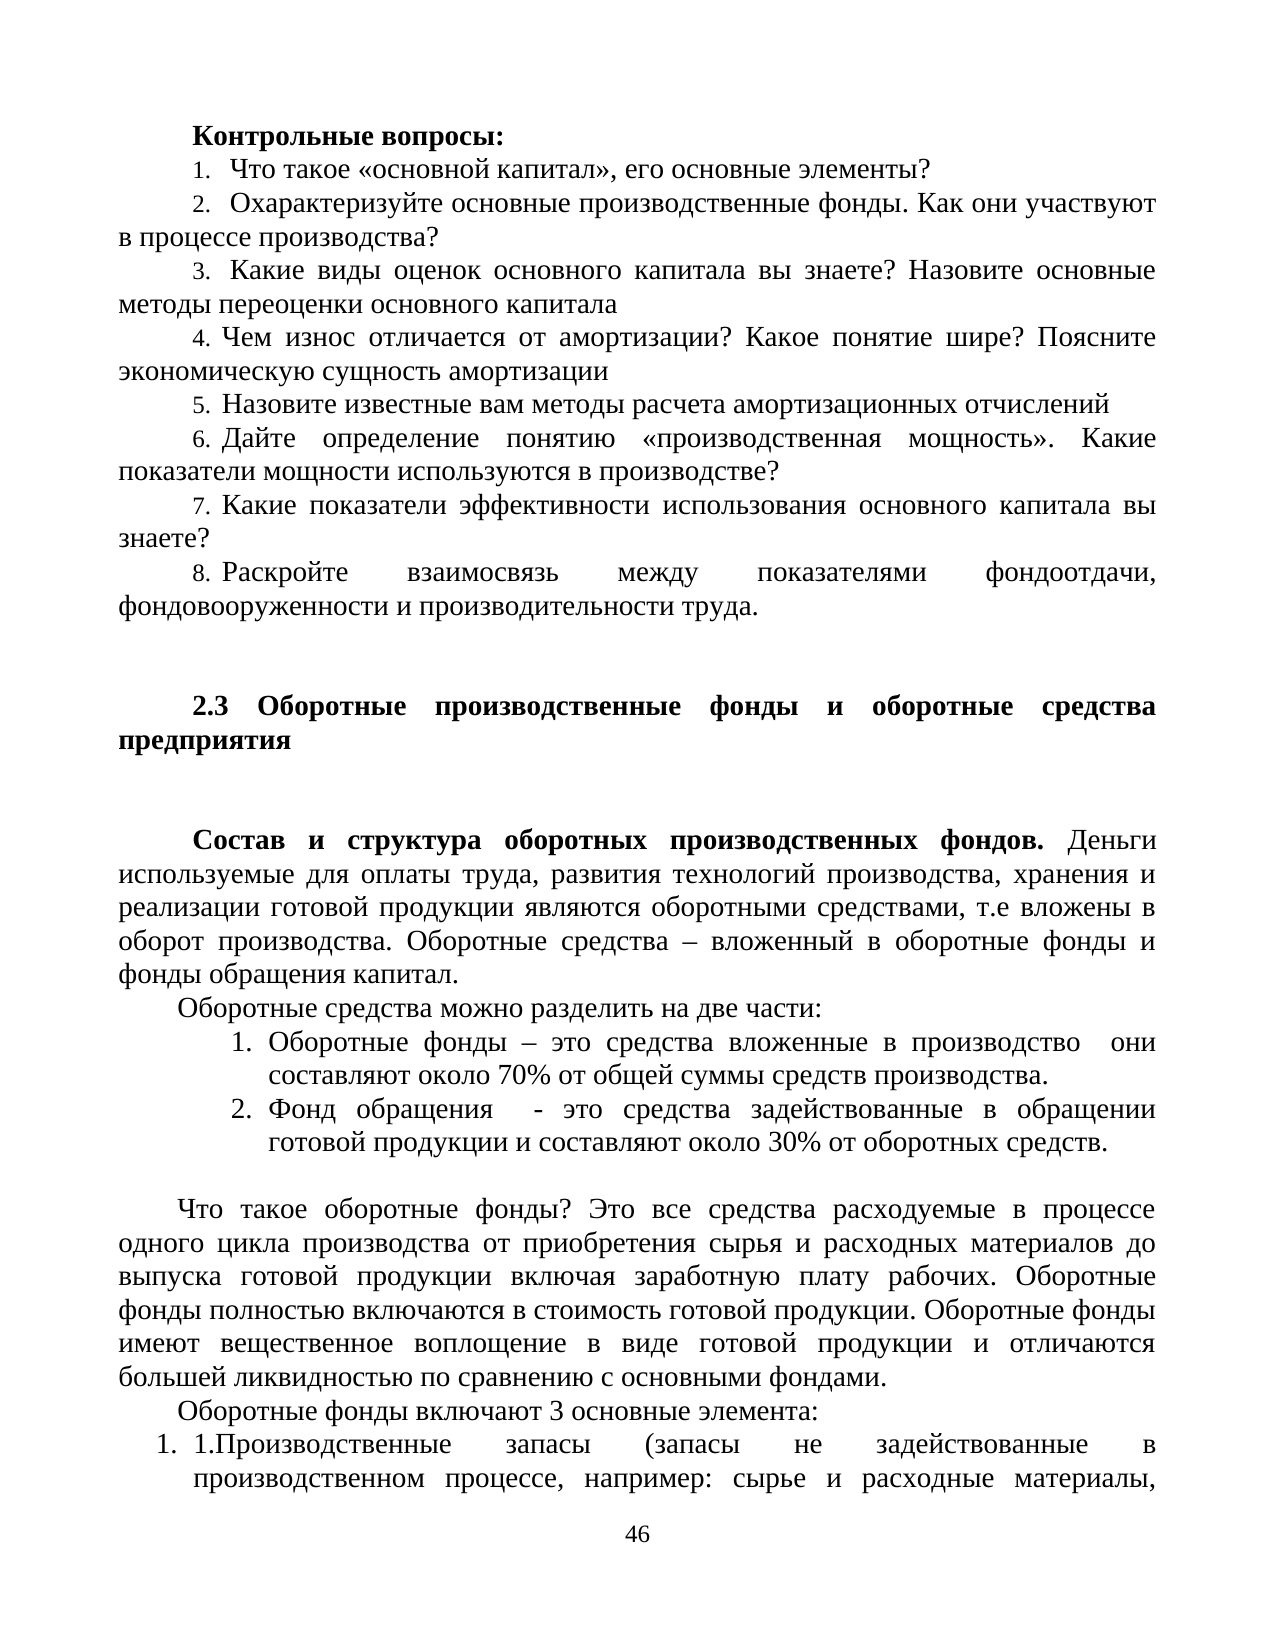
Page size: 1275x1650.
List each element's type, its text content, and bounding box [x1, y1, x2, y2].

list Какие показатели эффективности использования основного капитала вы знаете? [118, 487, 1157, 554]
text Оборотные средства можно разделить на две части: [118, 990, 1157, 1024]
text Оборотные фонды включают 3 основные элемента: [118, 1393, 1157, 1426]
list Назовите известные вам методы расчета амортизационных отчислений [118, 386, 1157, 420]
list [156, 1426, 1157, 1493]
list Охарактеризуйте основные производственные фонды. Как они участвуют в процессе производства? [118, 185, 1157, 252]
list Какие виды оценок основного капитала вы знаете? Назовите основные методы переоценки основного капитала [118, 252, 1157, 319]
list Оборотные фонды – это средства вложенные в производство они составляют около 70% от общей суммы средств производства. [231, 1024, 1157, 1091]
text Состав и структура оборотных производственных фондов. Деньги используемые для оплаты труда, развития технологий производства, хранения и реализации готовой продукции являются оборотными средствами, т.е вложены в оборот производства. Оборотные средства – вложенный в оборотные фонды и фонды обращения капитал. [118, 822, 1157, 990]
list Раскройте взаимосвязь между показателями фондоотдачи, фондовооруженности и производительности труда. [118, 554, 1157, 621]
list Фонд обращения - это средства задействованные в обращении готовой продукции и составляют около 30% от оборотных средств. [231, 1091, 1157, 1158]
list Что такое «основной капитал», его основные элементы? [118, 152, 1157, 185]
list Чем износ отличается от амортизации? Какое понятие шире? Поясните экономическую сущность амортизации [118, 319, 1157, 386]
text Что такое оборотные фонды? Это все средства расходуемые в процессе одного цикла производства от приобретения сырья и расходных материалов до выпуска готовой продукции включая заработную плату рабочих. Оборотные фонды полностью включаются в стоимость готовой продукции. Оборотные фонды имеют вещественное воплощение в виде готовой продукции и отличаются большей ликвидностью по сравнению с основными фондами. [118, 1191, 1157, 1393]
text 2.3 Оборотные производственные фонды и оборотные средства предприятия [118, 688, 1157, 755]
list Дайте определение понятию «производственная мощность». Какие показатели мощности используются в производстве? [118, 420, 1157, 487]
text Контрольные вопросы: [118, 118, 1157, 152]
